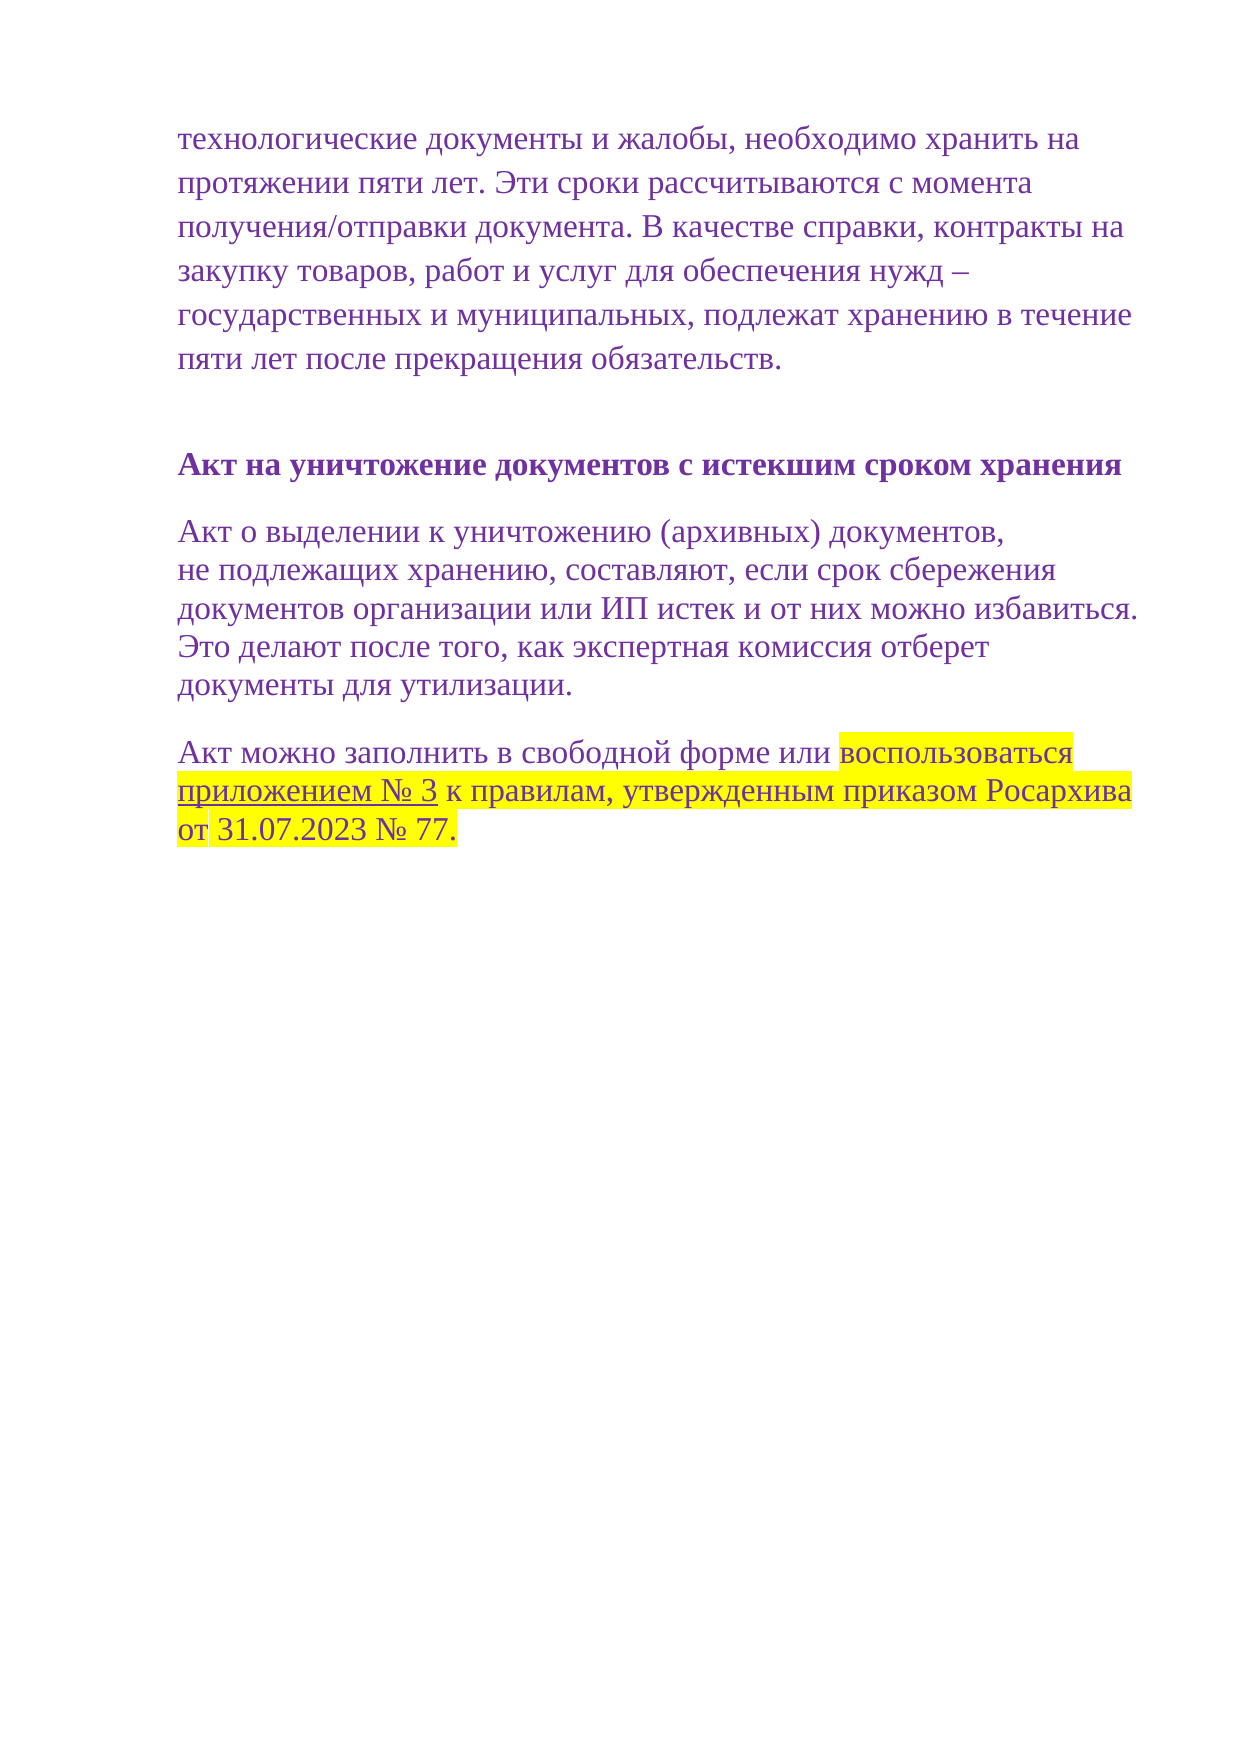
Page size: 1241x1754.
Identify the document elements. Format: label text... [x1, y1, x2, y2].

text Акт можно заполнить в свободной форме или воспользоваться приложением № 3 к правилам, утвержденным приказом Росархива от 31.07.2023 № 77. [457, 732, 1152, 847]
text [177, 118, 1152, 411]
text Акт можно заполнить в свободной форме или воспользоваться приложением № 3 к правилам, утвержденным приказом Росархива от 31.07.2023 № 77. [177, 732, 839, 804]
text Акт на уничтожение документов с истекшим сроком хранения [177, 444, 1152, 482]
text Акт о выделении к уничтожению (архивных) документов, не подлежащих хранению, составляют, если срок сбережения документов организации или ИП истек и от них можно избавиться. Это делают после того, как экспертная комиссия отберет документы для утилизации. [177, 511, 1152, 703]
